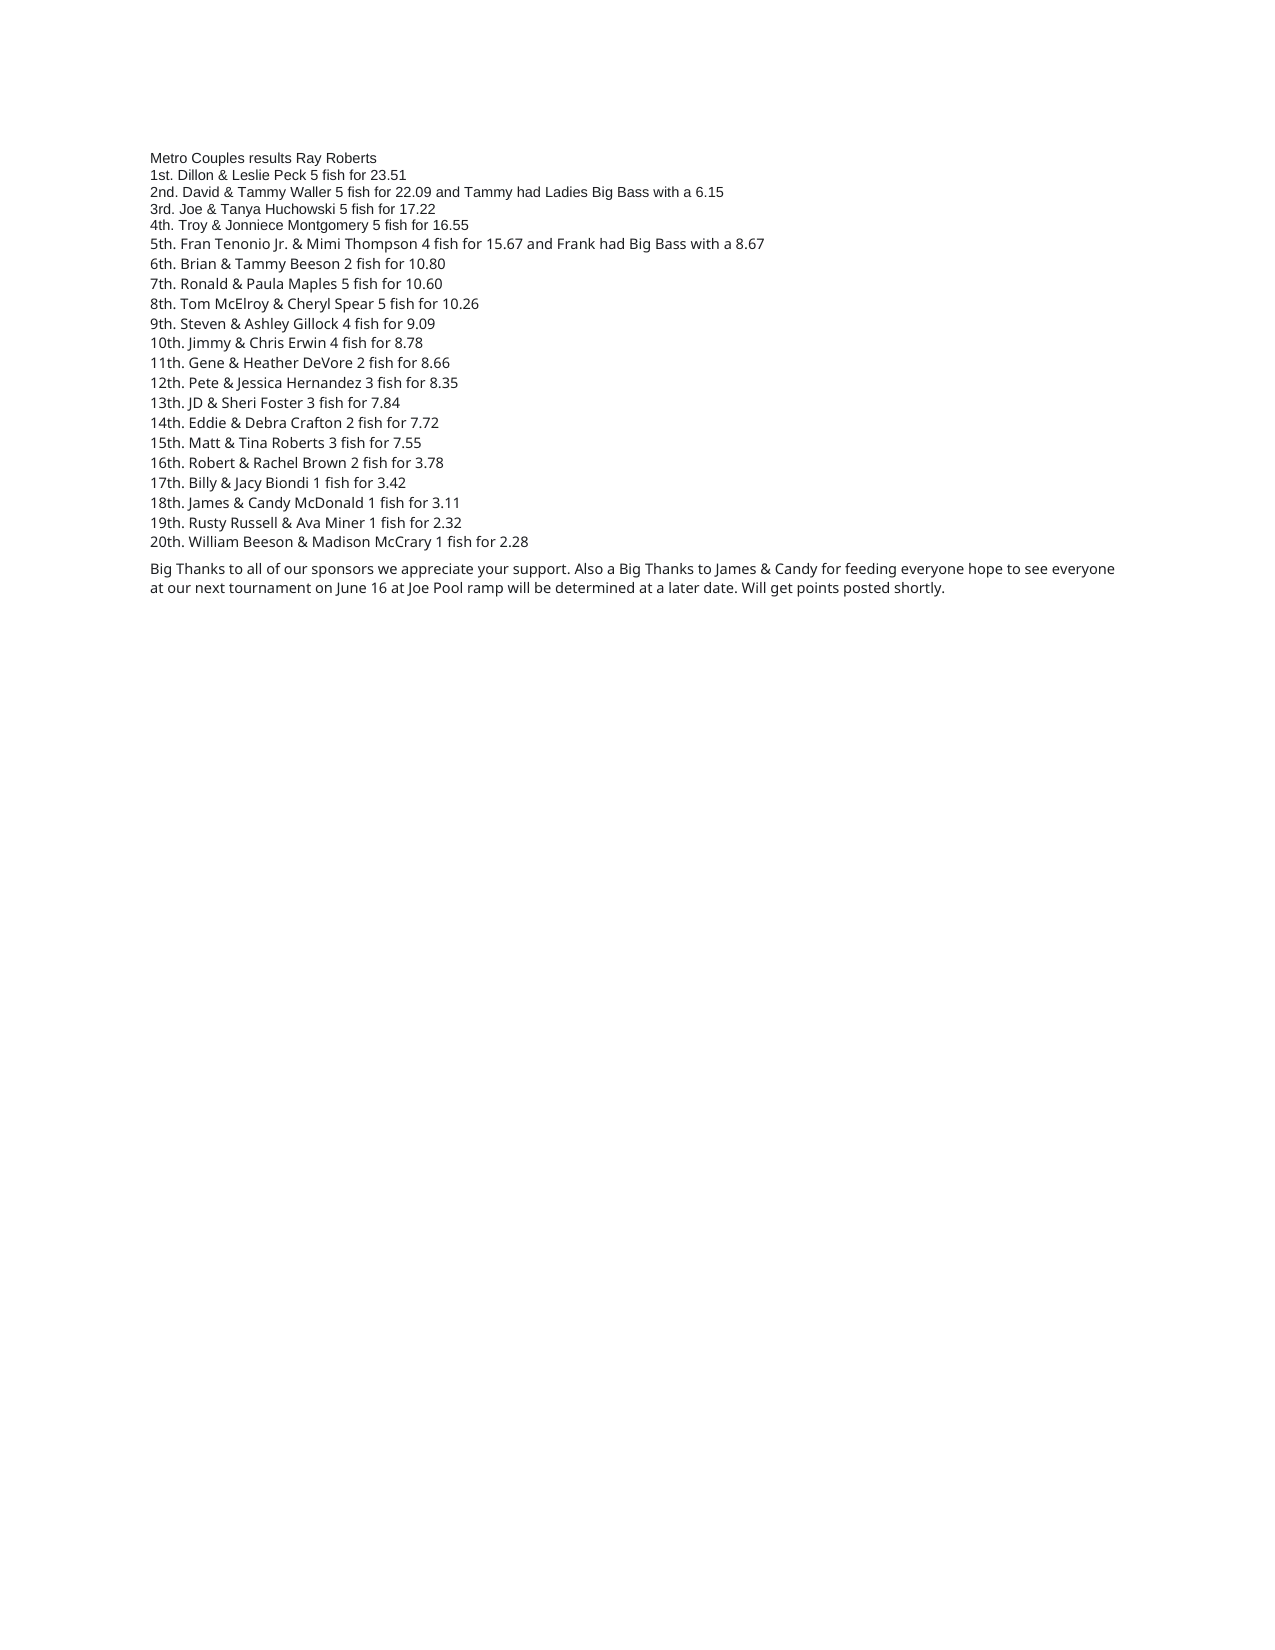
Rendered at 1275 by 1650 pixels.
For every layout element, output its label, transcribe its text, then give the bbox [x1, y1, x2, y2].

text Metro Couples results Ray Roberts 1st. Dillon & Leslie Peck 5 fish for 23.51 2nd. David & Tammy Waller 5 fish for 22.09 and Tammy had Ladies Big Bass with a 6.15 3rd. Joe & Tanya Huchowski 5 fish for 17.22 4th. Troy & Jonniece Montgomery 5 fish for 16.55 5th. Fran Tenonio Jr. & Mimi Thompson 4 fish for 15.67 and Frank had Big Bass with a 8.67 6th. Brian & Tammy Beeson 2 fish for 10.80 7th. Ronald & Paula Maples 5 fish for 10.60 8th. Tom McElroy & Cheryl Spear 5 fish for 10.26 9th. Steven & Ashley Gillock 4 fish for 9.09 10th. Jimmy & Chris Erwin 4 fish for 8.78 11th. Gene & Heather DeVore 2 fish for 8.66 12th. Pete & Jessica Hernandez 3 fish for 8.35 13th. JD & Sheri Foster 3 fish for 7.84 14th. Eddie & Debra Crafton 2 fish for 7.72 15th. Matt & Tina Roberts 3 fish for 7.55 16th. Robert & Rachel Brown 2 fish for 3.78 17th. Billy & Jacy Biondi 1 fish for 3.42 18th. James & Candy McDonald 1 fish for 3.11 19th. Rusty Russell & Ava Miner 1 fish for 2.32 20th. William Beeson & Madison McCrary 1 fish for 2.28 [150, 150, 1125, 552]
text Big Thanks to all of our sponsors we appreciate your support. Also a Big Thanks to James & Candy for feeding everyone hope to see everyone at our next tournament on June 16 at Joe Pool ramp will be determined at a later date. Will get points posted shortly. [150, 558, 1125, 598]
